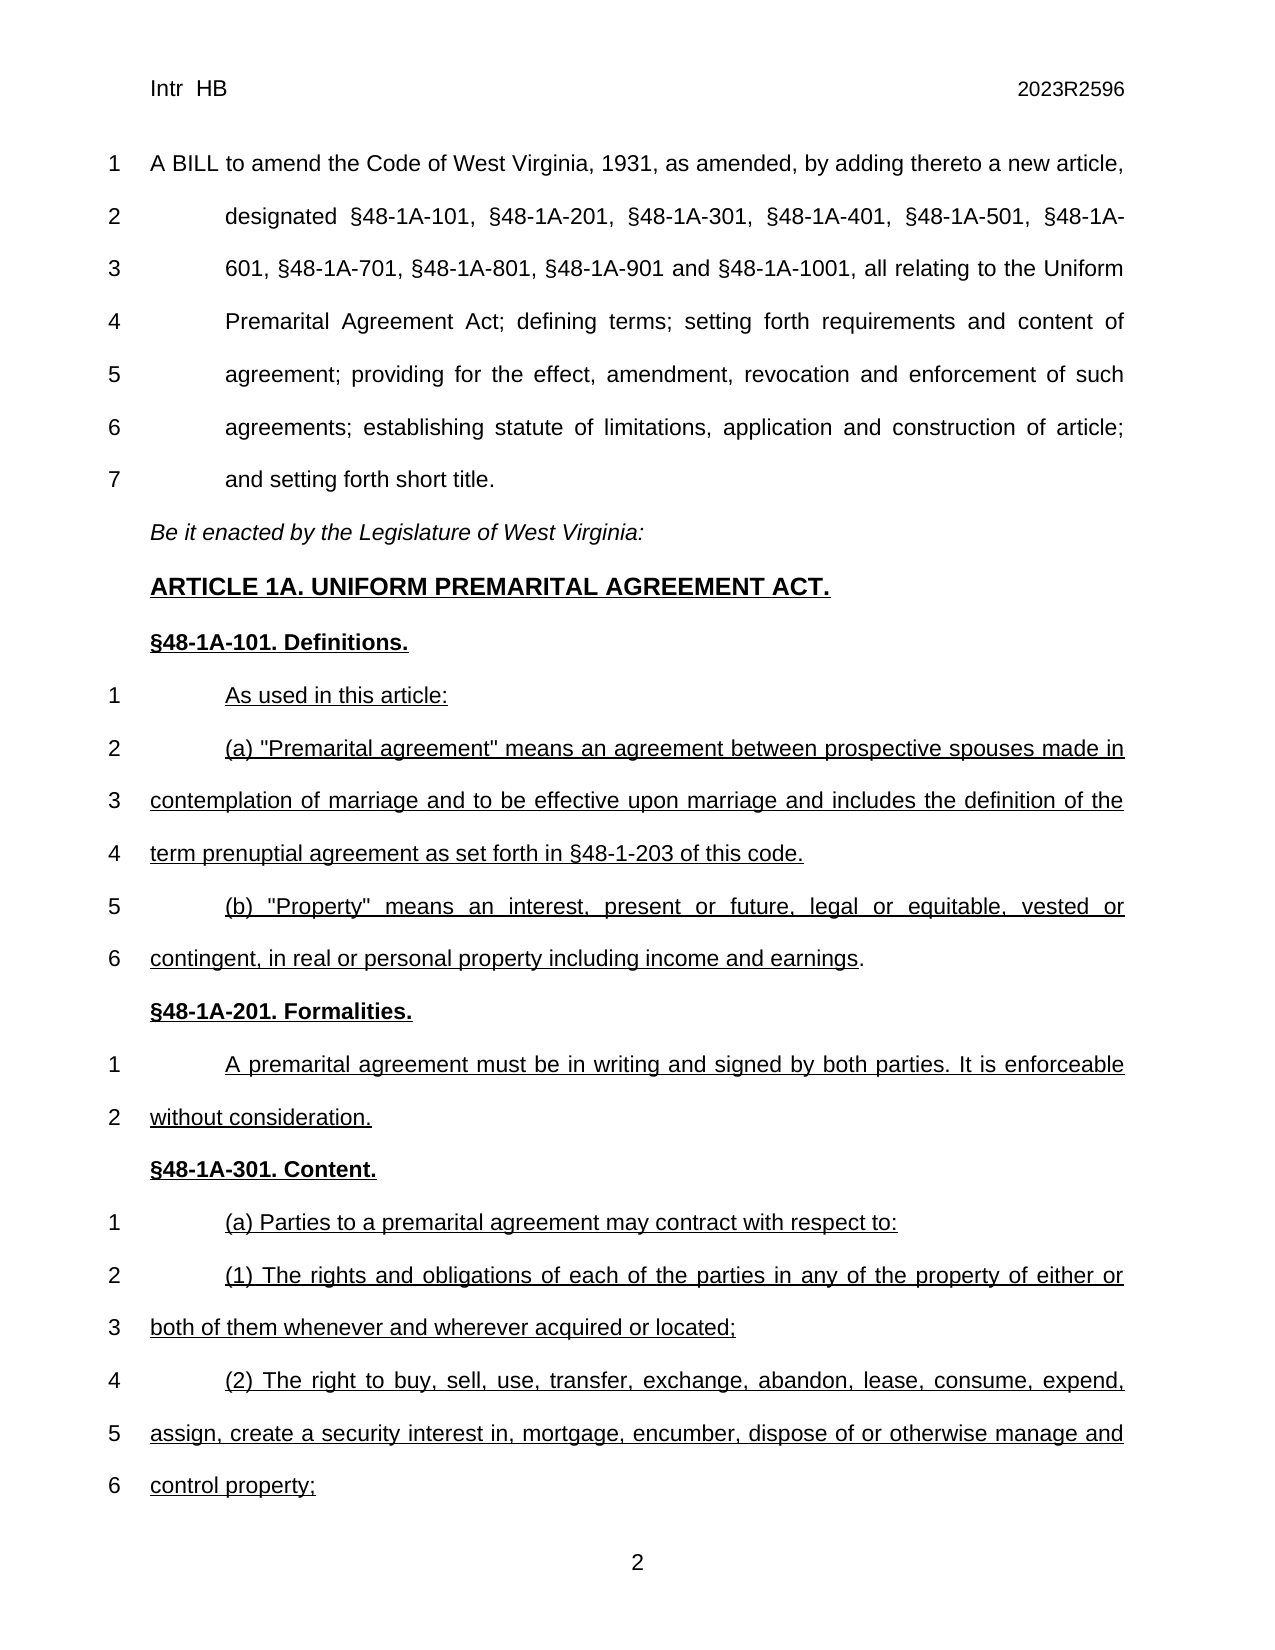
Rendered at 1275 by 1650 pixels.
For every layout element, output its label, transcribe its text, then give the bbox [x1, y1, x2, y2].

text Be it enacted by the Legislature of West Virginia: [150, 519, 1125, 545]
text (a) Parties to a premarital agreement may contract with respect to: [150, 1209, 1125, 1235]
subtitle §48-1A-101. Definitions. [150, 629, 1125, 656]
subtitle ARTICLE 1A. UNIFORM PREMARITAL AGREEMENT ACT. [150, 572, 1125, 600]
subtitle §48-1A-301. Content. [150, 1156, 1125, 1183]
text (a) "Premarital agreement" means an agreement between prospective spouses made in contemplation of marriage and to be effective upon marriage and includes the definition of the term prenuptial agreement as set forth in §48-1-203 of this code. [150, 734, 1125, 866]
text A premarital agreement must be in writing and signed by both parties. It is enforceable without consideration. [150, 1051, 1125, 1130]
text As used in this article: [150, 682, 1125, 708]
subtitle §48-1A-201. Formalities. [150, 998, 1125, 1024]
title A BILL to amend the Code of West Virginia, 1931, as amended, by adding thereto a new article, designated §48-1A-101, §48-1A-201, §48-1A-301, §48-1A-401, §48-1A-501, §48-1A-601, §48-1A-701, §48-1A-801, §48-1A-901 and §48-1A-1001, all relating to the Uniform Premarital Agreement Act; defining terms; setting forth requirements and content of agreement; providing for the effect, amendment, revocation and enforcement of such agreements; establishing statute of limitations, application and construction of article; and setting forth short title. [150, 150, 1125, 493]
text (b) "Property" means an interest, present or future, legal or equitable, vested or contingent, in real or personal property including income and earnings. [150, 893, 1125, 972]
text (1) The rights and obligations of each of the parties in any of the property of either or both of them whenever and wherever acquired or located; [150, 1262, 1125, 1341]
text (2) The right to buy, sell, use, transfer, exchange, abandon, lease, consume, expend, assign, create a security interest in, mortgage, encumber, dispose of or otherwise manage and control property; [150, 1367, 1125, 1499]
